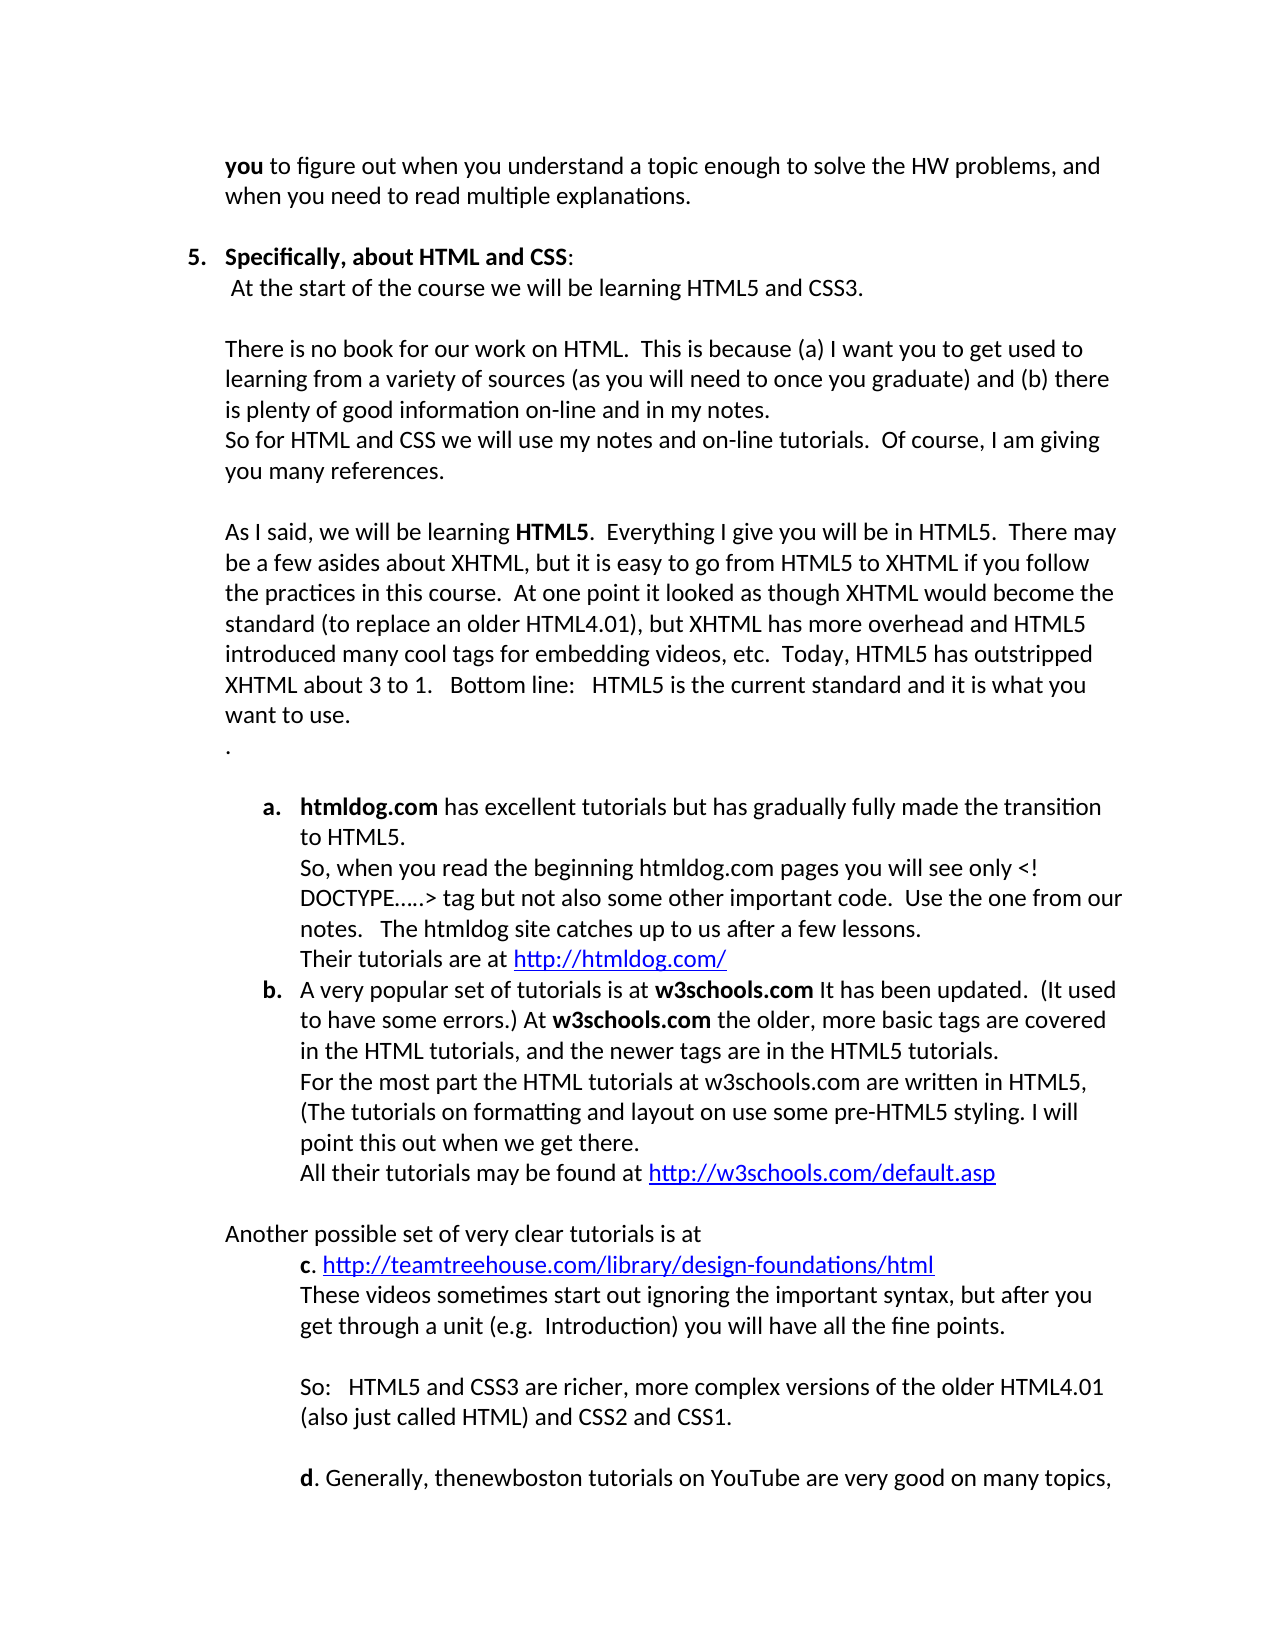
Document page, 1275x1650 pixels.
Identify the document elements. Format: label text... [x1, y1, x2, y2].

list htmldog.com has excellent tutorials but has gradually fully made the transition to HTML5. So, when you read the beginning htmldog.com pages you will see only <!DOCTYPE…..> tag but not also some other important code. Use the one from our notes. The htmldog site catches up to us after a few lessons. Their tutorials are at http://htmldog.com/ [262, 791, 1125, 974]
list Specifically, about HTML and CSS: At the start of the course we will be learning HTML5 and CSS3. There is no book for our work on HTML. This is because (a) I want you to get used to learning from a variety of sources (as you will need to once you graduate) and (b) there is plenty of good information on-line and in my notes. So for HTML and CSS we will use my notes and on-line tutorials. Of course, I am giving you many references. As I said, we will be learning HTML5. Everything I give you will be in HTML5. There may be a few asides about XHTML, but it is easy to go from HTML5 to XHTML if you follow the practices in this course. At one point it looked as though XHTML would become the standard (to replace an older HTML4.01), but XHTML has more overhead and HTML5 introduced many cool tags for embedding videos, etc. Today, HTML5 has outstripped XHTML about 3 to 1. Bottom line: HTML5 is the current standard and it is what you want to use. . [187, 242, 1125, 791]
list A very popular set of tutorials is at w3schools.com It has been updated. (It used to have some errors.) At w3schools.com the older, more basic tags are covered in the HTML tutorials, and the newer tags are in the HTML5 tutorials. For the most part the HTML tutorials at w3schools.com are written in HTML5, (The tutorials on formatting and layout on use some pre-HTML5 styling. I will point this out when we get there. All their tutorials may be found at http://w3schools.com/default.asp [262, 974, 1125, 1188]
list Another possible set of very clear tutorials is at [225, 1218, 1125, 1249]
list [187, 150, 1125, 242]
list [300, 1249, 1125, 1493]
